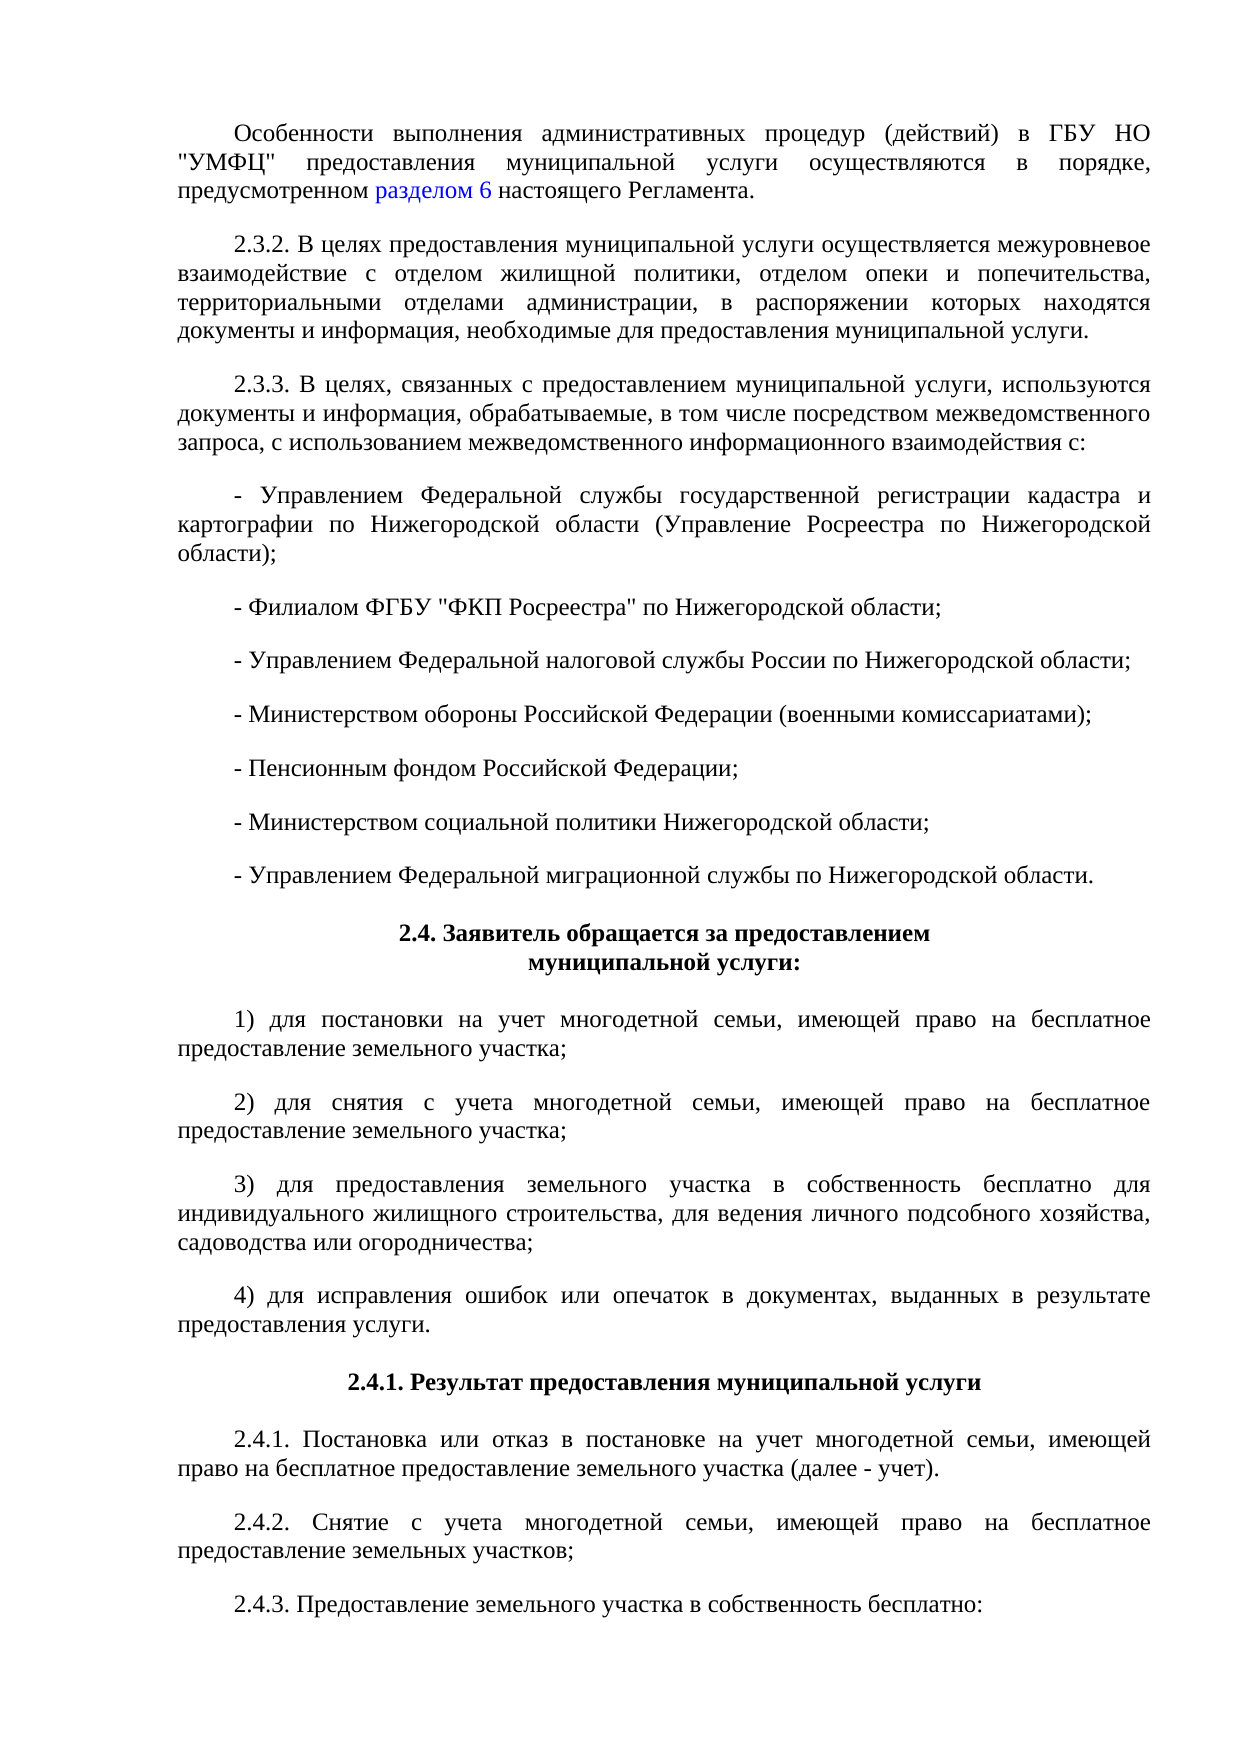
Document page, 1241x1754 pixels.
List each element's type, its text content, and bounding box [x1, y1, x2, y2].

text 2.3.2. В целях предоставления муниципальной услуги осуществляется межуровневое взаимодействие с отделом жилищной политики, отделом опеки и попечительства, территориальными отделами администрации, в распоряжении которых находятся документы и информация, необходимые для предоставления муниципальной услуги. [177, 229, 1152, 344]
text 3) для предоставления земельного участка в собственность бесплатно для индивидуального жилищного строительства, для ведения личного подсобного хозяйства, садоводства или огородничества; [177, 1169, 1152, 1256]
text - Министерством обороны Российской Федерации (военными комиссариатами); [177, 699, 1152, 728]
text 4) для исправления ошибок или опечаток в документах, выданных в результате предоставления услуги. [177, 1281, 1152, 1338]
text - Министерством социальной политики Нижегородской области; [177, 807, 1152, 836]
text Особенности выполнения административных процедур (действий) в ГБУ НО "УМФЦ" предоставления муниципальной услуги осуществляются в порядке, предусмотренном разделом 6 настоящего Регламента. [177, 118, 1152, 204]
title муниципальной услуги: [177, 947, 1152, 976]
text 1) для постановки на учет многодетной семьи, имеющей право на бесплатное предоставление земельного участка; [177, 1004, 1152, 1062]
text - Управлением Федеральной миграционной службы по Нижегородской области. [177, 861, 1152, 889]
text - Пенсионным фондом Российской Федерации; [177, 753, 1152, 782]
text - Управлением Федеральной налоговой службы России по Нижегородской области; [177, 646, 1152, 674]
title 2.4.1. Результат предоставления муниципальной услуги [177, 1367, 1152, 1396]
title 2.4. Заявитель обращается за предоставлением [177, 918, 1152, 947]
text 2.4.3. Предоставление земельного участка в собственность бесплатно: [177, 1589, 1152, 1618]
text 2) для снятия с учета многодетной семьи, имеющей право на бесплатное предоставление земельного участка; [177, 1087, 1152, 1144]
text 2.3.3. В целях, связанных с предоставлением муниципальной услуги, используются документы и информация, обрабатываемые, в том числе посредством межведомственного запроса, с использованием межведомственного информационного взаимодействия с: [177, 369, 1152, 456]
text 2.4.1. Постановка или отказ в постановке на учет многодетной семьи, имеющей право на бесплатное предоставление земельного участка (далее - учет). [177, 1424, 1152, 1482]
text 2.4.2. Снятие с учета многодетной семьи, имеющей право на бесплатное предоставление земельных участков; [177, 1507, 1152, 1564]
text - Управлением Федеральной службы государственной регистрации кадастра и картографии по Нижегородской области (Управление Росреестра по Нижегородской области); [177, 481, 1152, 567]
text - Филиалом ФГБУ "ФКП Росреестра" по Нижегородской области; [177, 592, 1152, 621]
